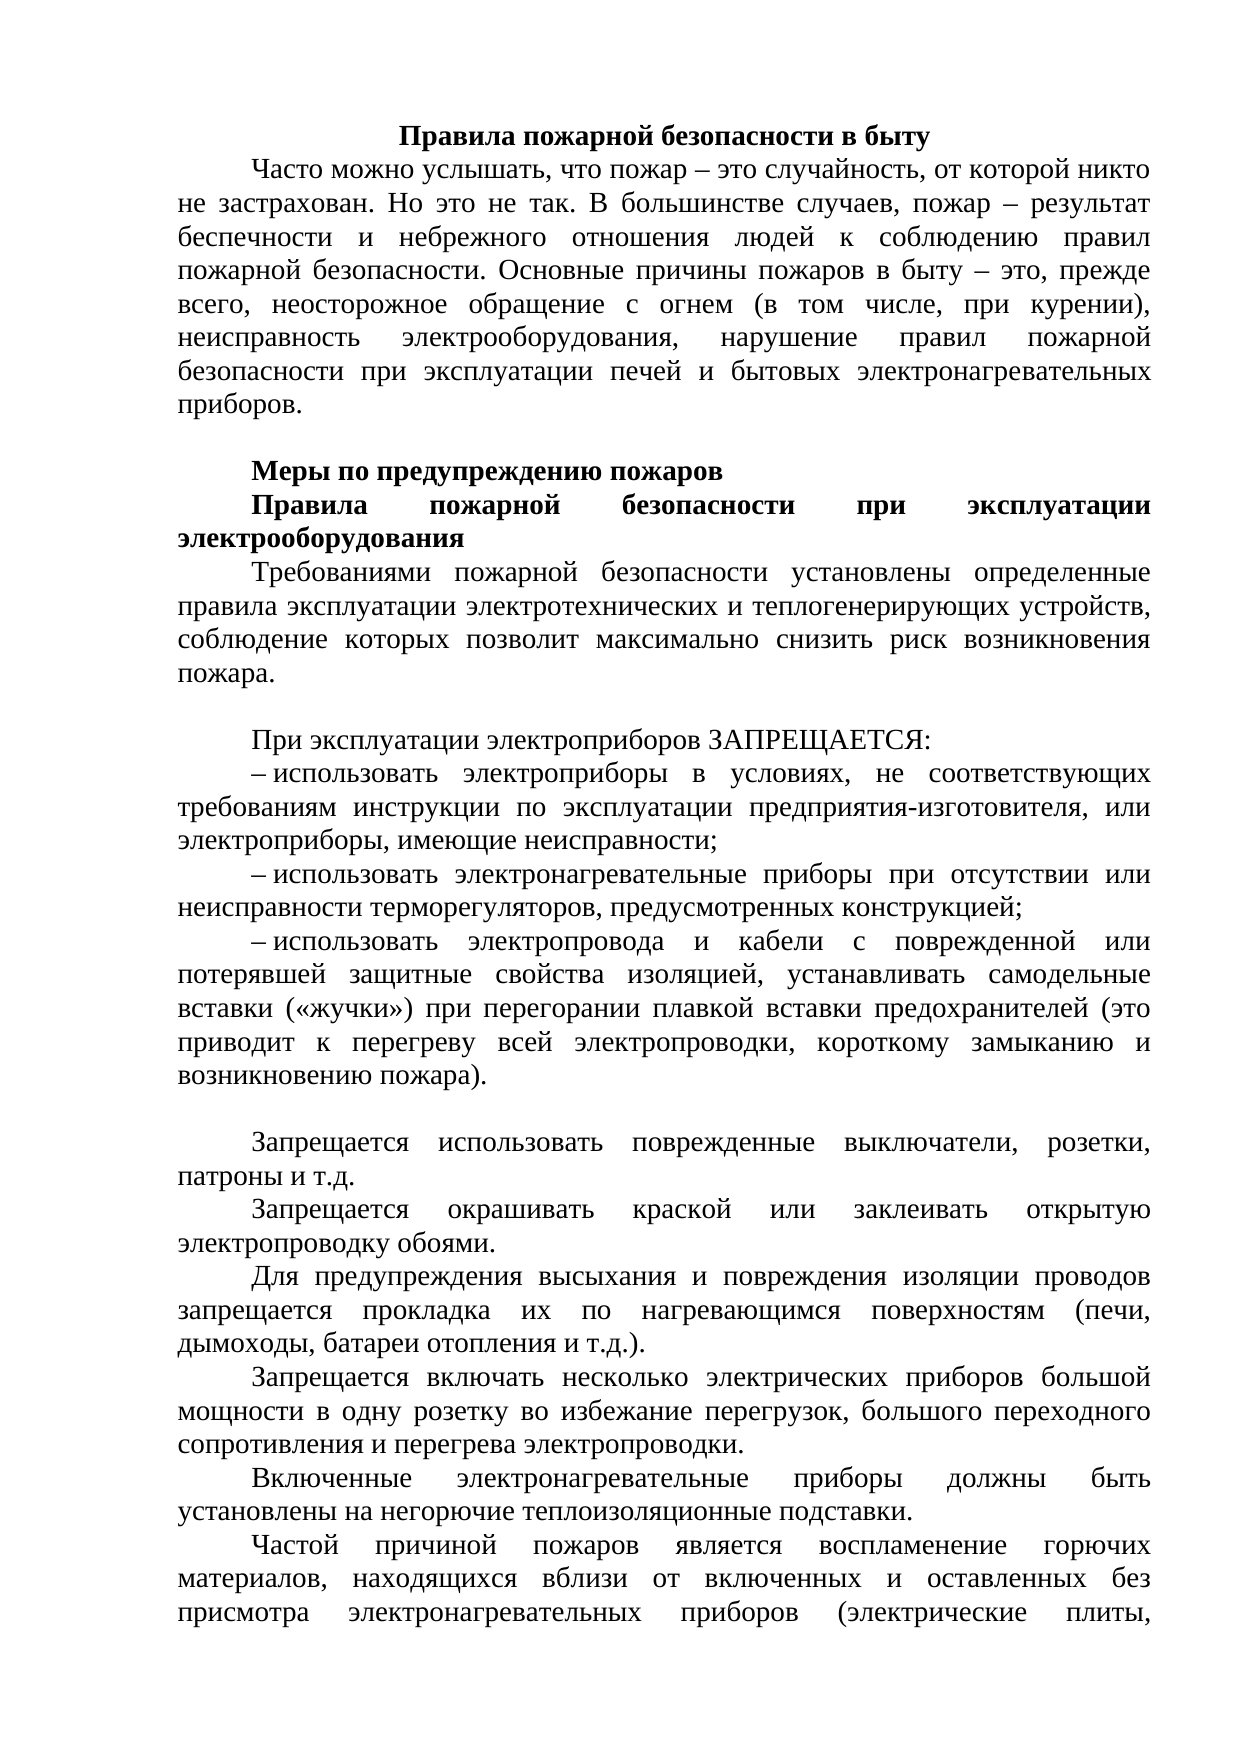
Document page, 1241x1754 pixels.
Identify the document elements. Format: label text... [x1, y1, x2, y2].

text Запрещается включать несколько электрических приборов большой мощности в одну розетку во избежание перегрузок, большого переходного сопротивления и перегрева электропроводки. [177, 1359, 1152, 1460]
text Запрещается окрашивать краской или заклеивать открытую электропроводку обоями. [177, 1191, 1152, 1258]
text Правила пожарной безопасности при эксплуатации электрооборудования [177, 487, 1152, 554]
text Меры по предупреждению пожаров [177, 453, 1152, 487]
text Для предупреждения высыхания и повреждения изоляции проводов запрещается прокладка их по нагревающимся поверхностям (печи, дымоходы, батареи отопления и т.д.). [177, 1258, 1152, 1359]
text – использовать электроприборы в условиях, не соответствующих требованиям инструкции по эксплуатации предприятия-изготовителя, или электроприборы, имеющие неисправности; [177, 755, 1152, 856]
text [177, 1527, 1152, 1627]
text При эксплуатации электроприборов ЗАПРЕЩАЕТСЯ: [177, 722, 1152, 755]
text Правила пожарной безопасности в быту [177, 118, 1152, 152]
text Часто можно услышать, что пожар – это случайность, от которой никто не застрахован. Но это не так. В большинстве случаев, пожар – результат беспечности и небрежного отношения людей к соблюдению правил пожарной безопасности. Основные причины пожаров в быту – это, прежде всего, неосторожное обращение с огнем (в том числе, при курении), неисправность электрооборудования, нарушение правил пожарной безопасности при эксплуатации печей и бытовых электронагревательных приборов. [177, 152, 1152, 420]
text Требованиями пожарной безопасности установлены определенные правила эксплуатации электротехнических и теплогенерирующих устройств, соблюдение которых позволит максимально снизить риск возникновения пожара. [177, 554, 1152, 688]
text Включенные электронагревательные приборы должны быть установлены на негорючие теплоизоляционные подставки. [177, 1460, 1152, 1527]
text – использовать электронагревательные приборы при отсутствии или неисправности терморегуляторов, предусмотренных конструкцией; [177, 856, 1152, 923]
text – использовать электропровода и кабели с поврежденной или потерявшей защитные свойства изоляцией, устанавливать самодельные вставки («жучки») при перегорании плавкой вставки предохранителей (это приводит к перегреву всей электропроводки, короткому замыканию и возникновению пожара). [177, 923, 1152, 1091]
text Запрещается использовать поврежденные выключатели, розетки, патроны и т.д. [177, 1124, 1152, 1191]
